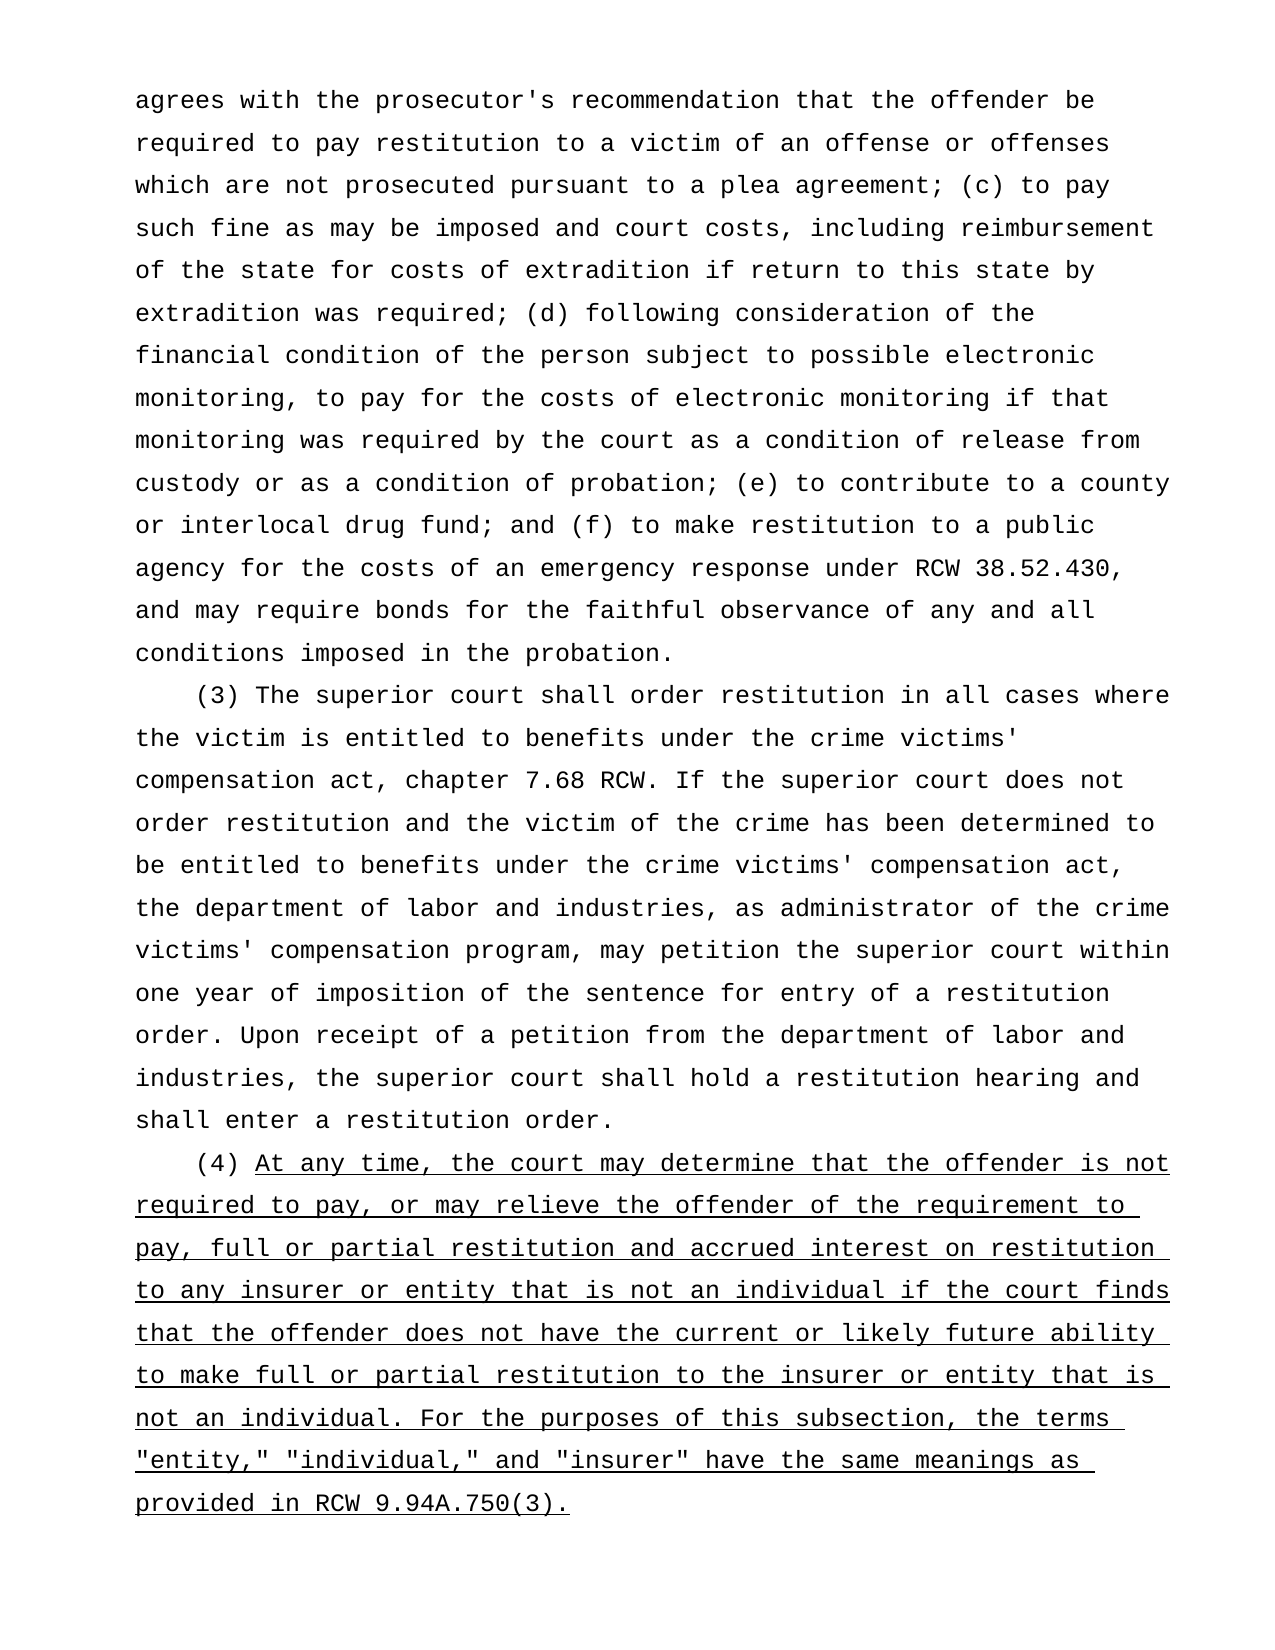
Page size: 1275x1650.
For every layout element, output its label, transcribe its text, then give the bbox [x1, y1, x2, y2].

text (4) At any time, the court may determine that the offender is not required to pay, or may relieve the offender of the requirement to pay, full or partial restitution and accrued interest on restitution to any insurer or entity that is not an individual if the court finds that the offender does not have the current or likely future ability to make full or partial restitution to the insurer or entity that is not an individual. For the purposes of this subsection, the terms "entity," "individual," and "insurer" have the same meanings as provided in RCW 9.94A.750(3). [135, 1388, 1170, 1520]
text (4) At any time, the court may determine that the offender is not required to pay, or may relieve the offender of the requirement to pay, full or partial restitution and accrued interest on restitution to any insurer or entity that is not an individual if the court finds that the offender does not have the current or likely future ability to make full or partial restitution to the insurer or entity that is not an individual. For the purposes of this subsection, the terms "entity," "individual," and "insurer" have the same meanings as provided in RCW 9.94A.750(3). [135, 1345, 1170, 1386]
text (3) The superior court shall order restitution in all cases where the victim is entitled to benefits under the crime victims' compensation act, chapter 7.68 RCW. If the superior court does not order restitution and the victim of the crime has been determined to be entitled to benefits under the crime victims' compensation act, the department of labor and industries, as administrator of the crime victims' compensation program, may petition the superior court within one year of imposition of the sentence for entry of a restitution order. Upon receipt of a petition from the department of labor and industries, the superior court shall hold a restitution hearing and shall enter a restitution order. [135, 670, 1170, 1137]
text (4) At any time, the court may determine that the offender is not required to pay, or may relieve the offender of the requirement to pay, full or partial restitution and accrued interest on restitution to any insurer or entity that is not an individual if the court finds that the offender does not have the current or likely future ability to make full or partial restitution to the insurer or entity that is not an individual. For the purposes of this subsection, the terms "entity," "individual," and "insurer" have the same meanings as provided in RCW 9.94A.750(3). [135, 1303, 1170, 1344]
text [135, 75, 1170, 670]
text (4) At any time, the court may determine that the offender is not required to pay, or may relieve the offender of the requirement to pay, full or partial restitution and accrued interest on restitution to any insurer or entity that is not an individual if the court finds that the offender does not have the current or likely future ability to make full or partial restitution to the insurer or entity that is not an individual. For the purposes of this subsection, the terms "entity," "individual," and "insurer" have the same meanings as provided in RCW 9.94A.750(3). [135, 1137, 1170, 1259]
text (4) At any time, the court may determine that the offender is not required to pay, or may relieve the offender of the requirement to pay, full or partial restitution and accrued interest on restitution to any insurer or entity that is not an individual if the court finds that the offender does not have the current or likely future ability to make full or partial restitution to the insurer or entity that is not an individual. For the purposes of this subsection, the terms "entity," "individual," and "insurer" have the same meanings as provided in RCW 9.94A.750(3). [135, 1260, 1170, 1301]
